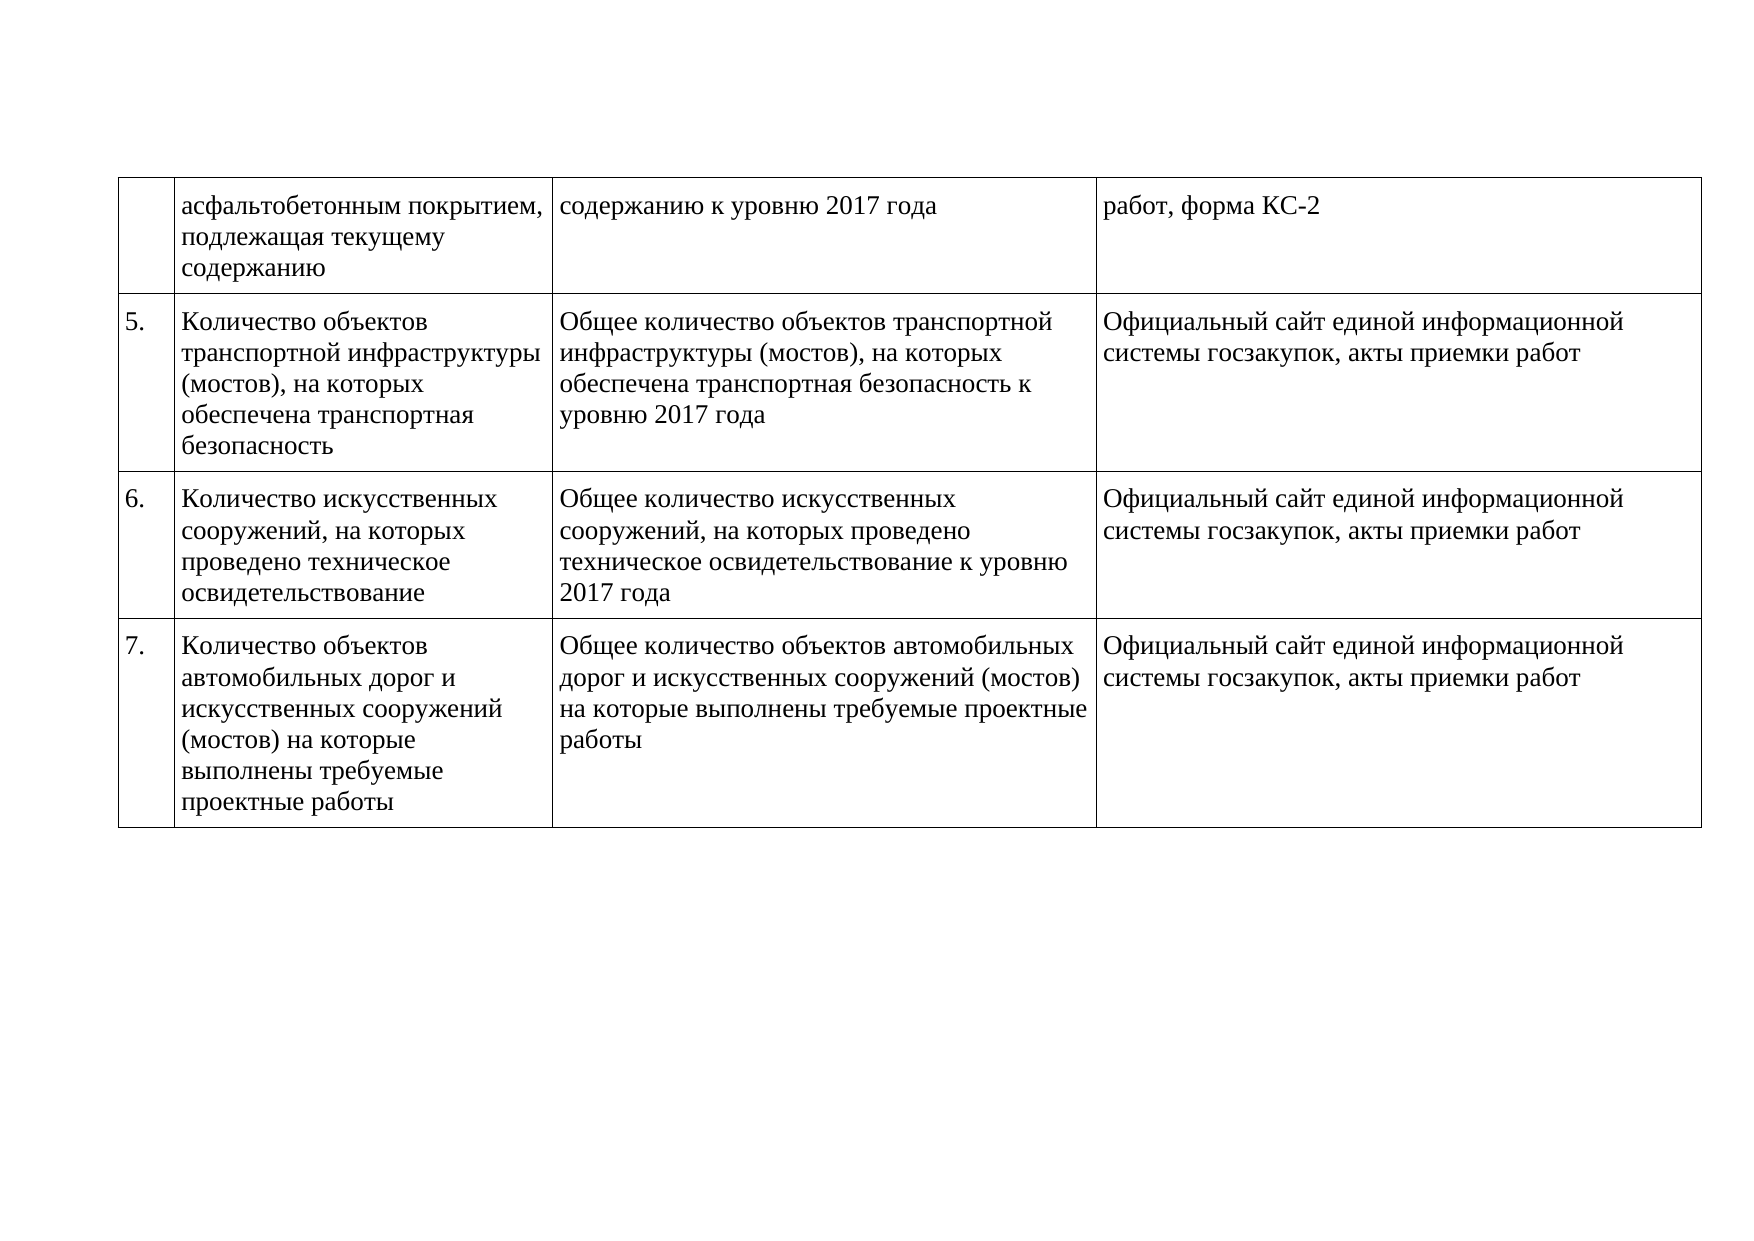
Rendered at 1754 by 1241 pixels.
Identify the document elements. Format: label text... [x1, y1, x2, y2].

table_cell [553, 178, 1096, 293]
table_cell 6. [119, 472, 174, 618]
table_cell 4. [119, 178, 174, 293]
table_cell Количество искусственных сооружений, на которых проведено техническое освидетельствование [175, 472, 552, 618]
table_cell 7. [119, 619, 174, 827]
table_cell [1097, 178, 1701, 293]
table_cell Официальный сайт единой информационной системы госзакупок, акты приемки работ [1097, 294, 1701, 471]
table_cell Официальный сайт единой информационной системы госзакупок, акты приемки работ [1097, 472, 1701, 618]
table_cell Общее количество искусственных сооружений, на которых проведено техническое освидетельствование к уровню 2017 года [553, 472, 1096, 618]
table_cell 5. [119, 294, 174, 471]
table_cell Количество объектов транспортной инфраструктуры (мостов), на которых обеспечена транспортная безопасность [175, 294, 552, 471]
table_cell Количество объектов автомобильных дорог и искусственных сооружений (мостов) на которые выполнены требуемые проектные работы [175, 619, 552, 827]
table_cell Общее количество объектов транспортной инфраструктуры (мостов), на которых обеспечена транспортная безопасность к уровню 2017 года [553, 294, 1096, 471]
table_cell Официальный сайт единой информационной системы госзакупок, акты приемки работ [1097, 619, 1701, 827]
table_cell Общее количество объектов автомобильных дорог и искусственных сооружений (мостов) на которые выполнены требуемые проектные работы [553, 619, 1096, 827]
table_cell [175, 178, 552, 293]
